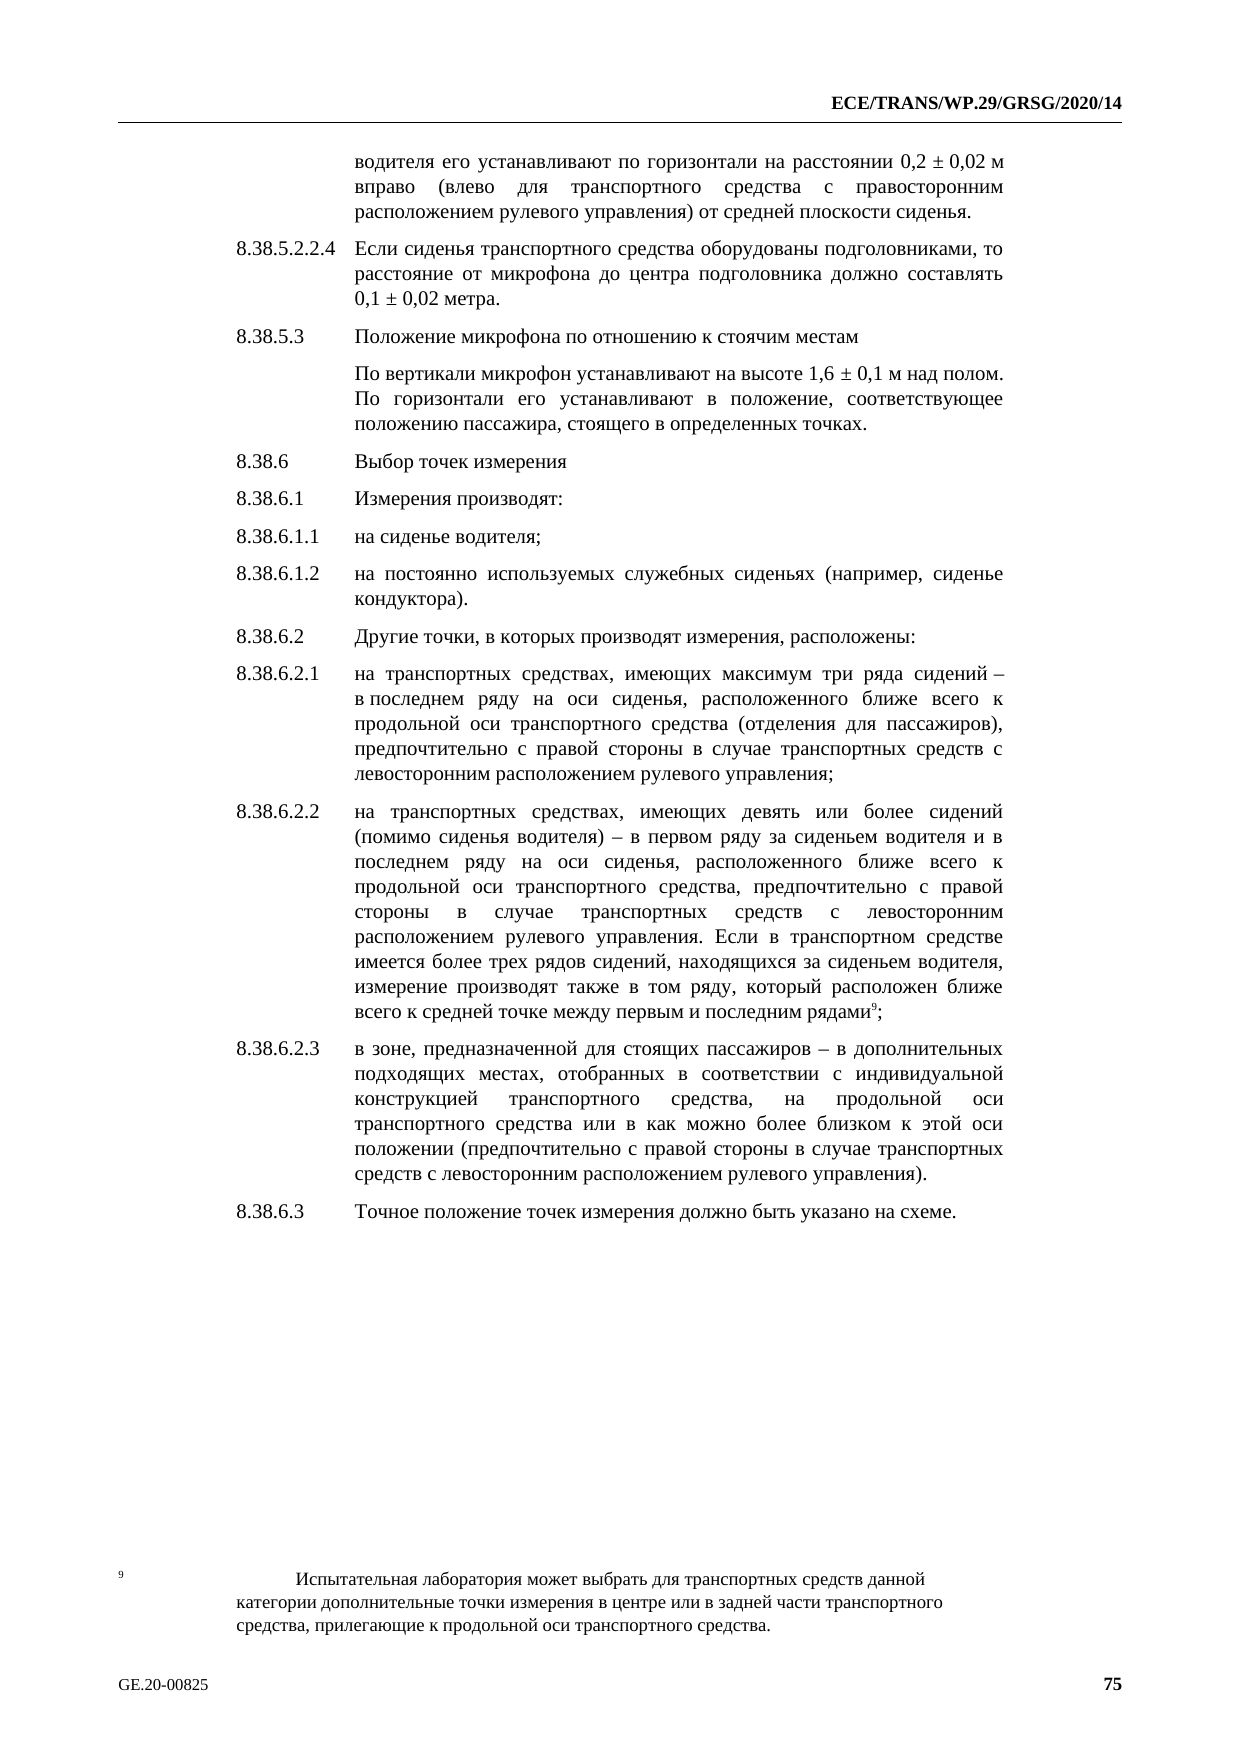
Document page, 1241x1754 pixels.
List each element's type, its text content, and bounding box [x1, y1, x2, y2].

text По вертикали микрофон устанавливают на высоте 1,6 ± 0,1 м над полом. По горизонтали его устанавливают в положение, соответствующее положению пассажира, стоящего в определенных точках. [236, 360, 1004, 435]
text 8.38.6.2 Другие точки, в которых производят измерения, расположены: [236, 623, 1004, 648]
text 8.38.5.2.2.4 Если сиденья транспортного средства оборудованы подголовниками, то расстояние от микрофона до центра подголовника должно составлять 0,1 ± 0,02 метра. [236, 235, 1004, 310]
text 8.38.6.1.2 на постоянно используемых служебных сиденьях (например, сиденье кондуктора). [236, 560, 1004, 610]
text 8.38.5.3 Положение микрофона по отношению к стоячим местам [236, 323, 1004, 348]
text 8.38.6.3 Точное положение точек измерения должно быть указано на схеме. [236, 1198, 1004, 1223]
text 8.38.6.1 Измерения производят: [236, 485, 1004, 510]
text 8.38.6.2.1 на транспортных средствах, имеющих максимум три ряда сидений – в последнем ряду на оси сиденья, расположенного ближе всего к продольной оси транспортного средства (отделения для пассажиров), предпочтительно с правой стороны в случае транспортных средств с левосторонним расположением рулевого управления; [236, 660, 1004, 785]
text 8.38.6 Выбор точек измерения [236, 448, 1004, 473]
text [236, 148, 1004, 223]
text 8.38.6.1.1 на сиденье водителя; [236, 523, 1004, 548]
text 8.38.6.2.2 на транспортных средствах, имеющих девять или более сидений (помимо сиденья водителя) – в первом ряду за сиденьем водителя и в последнем ряду на оси сиденья, расположенного ближе всего к продольной оси транспортного средства, предпочтительно с правой стороны в случае транспортных средств с левосторонним расположением рулевого управления. Если в транспортном средстве имеется более трех рядов сидений, находящихся за сиденьем водителя, измерение производят также в том ряду, который расположен ближе всего к средней точке между первым и последним рядами; [236, 798, 1004, 1023]
text 8.38.6.2.3 в зоне, предназначенной для стоящих пассажиров – в дополнительных подходящих местах, отобранных в соответствии с индивидуальной конструкцией транспортного средства, на продольной оси транспортного средства или в как можно более близком к этой оси положении (предпочтительно с правой стороны в случае транспортных средств с левосторонним расположением рулевого управления). [236, 1035, 1004, 1185]
